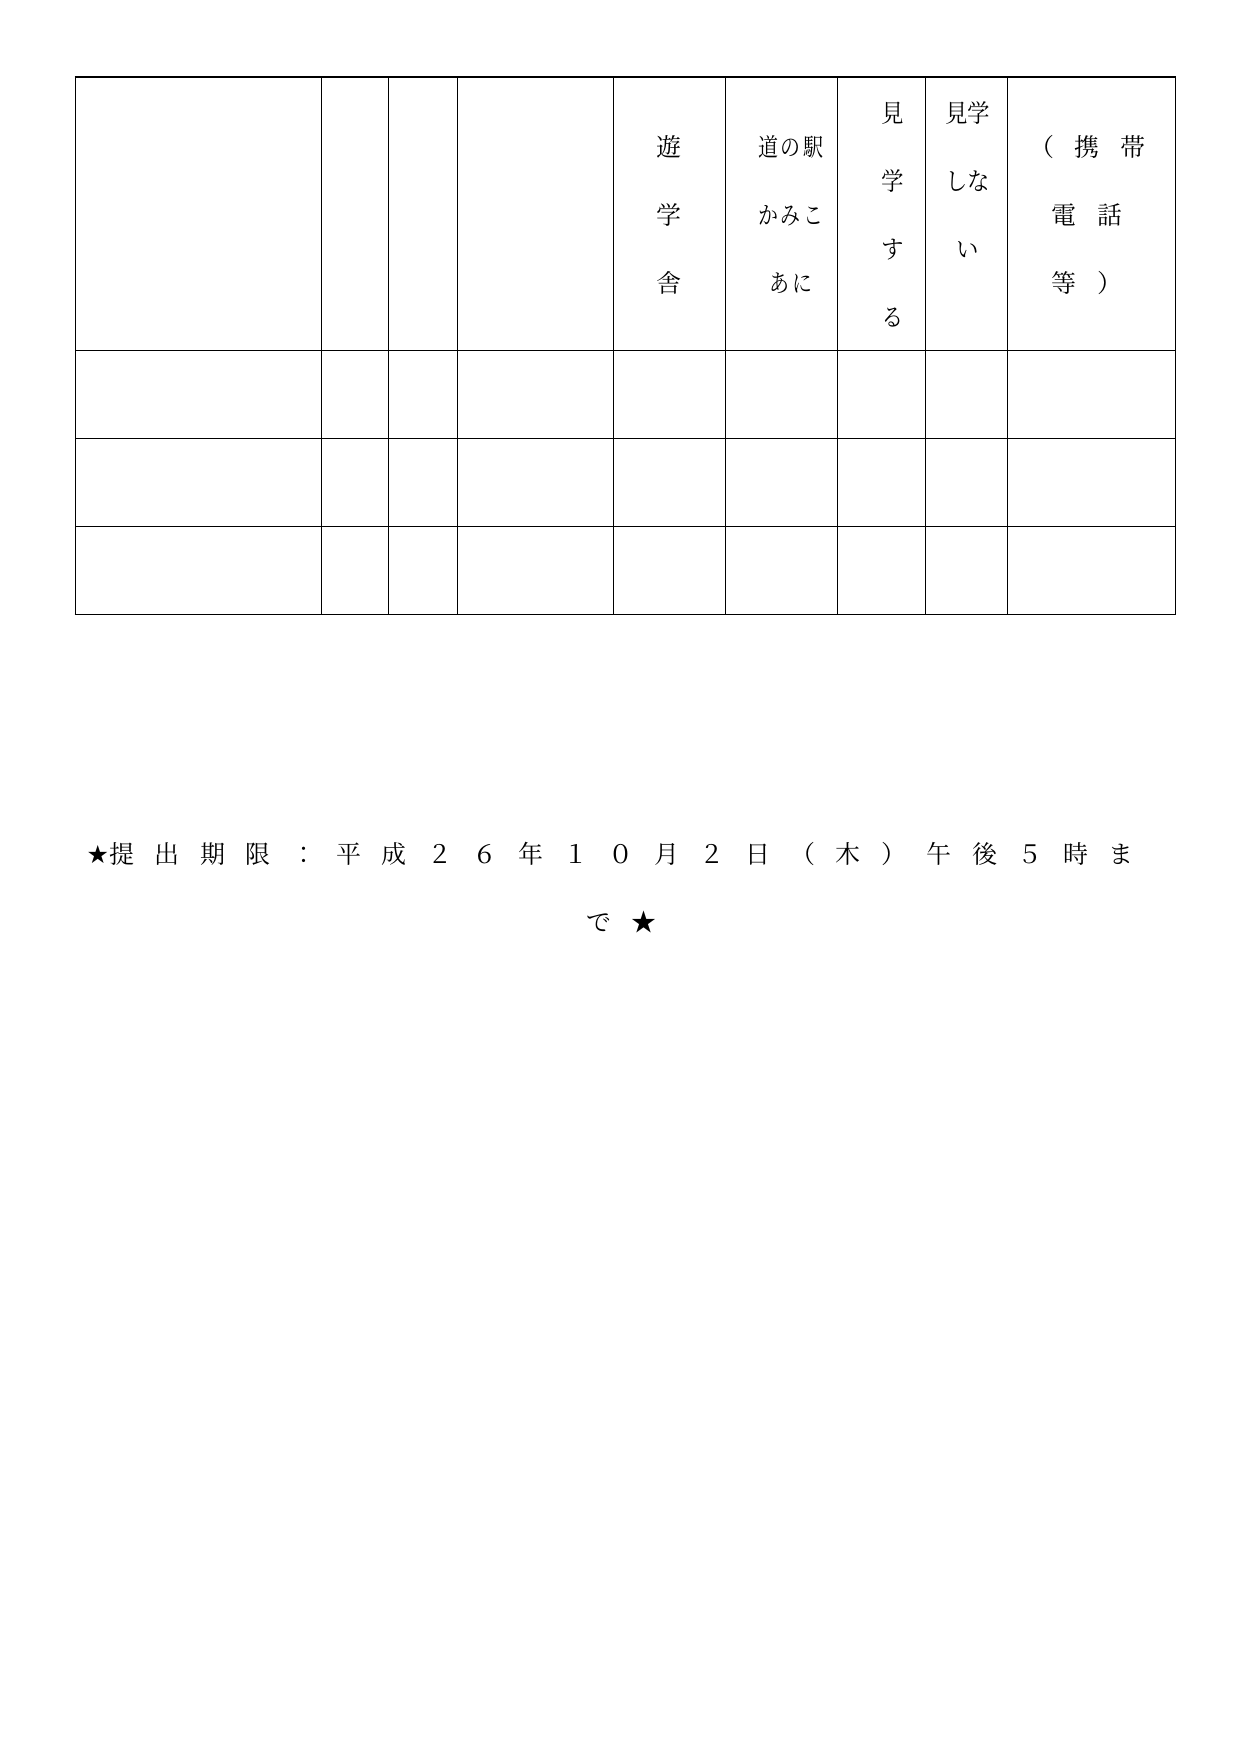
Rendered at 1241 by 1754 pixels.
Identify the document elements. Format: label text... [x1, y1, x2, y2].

table_cell [322, 439, 388, 526]
table_cell [76, 351, 321, 438]
table_cell [1008, 439, 1175, 526]
table_cell [458, 351, 613, 438]
table_cell [838, 527, 925, 613]
table_header 性別 [322, 78, 388, 350]
table_cell [838, 351, 925, 438]
table_cell [389, 527, 457, 613]
table_cell [614, 351, 725, 438]
table_cell [1008, 527, 1175, 613]
table_cell [322, 351, 388, 438]
table_cell 遊学舎 [614, 78, 725, 350]
table_cell [726, 351, 837, 438]
table_cell [926, 351, 1007, 438]
table_cell [76, 527, 321, 613]
table_cell [726, 527, 837, 613]
table_cell [614, 527, 725, 613]
table_cell [389, 351, 457, 438]
table_cell [389, 439, 457, 526]
table_cell [926, 439, 1007, 526]
table_cell [614, 439, 725, 526]
text ★提出期限：平成２６年１０月２日（木）午後５時まで★ [75, 819, 1165, 955]
table_cell [458, 439, 613, 526]
table_cell [458, 527, 613, 613]
table_header 当日連絡の取れる電話番号（携帯電話等） [1008, 78, 1175, 350]
table_cell [1008, 351, 1175, 438]
table_cell 見学 する [838, 78, 925, 350]
table_cell [322, 527, 388, 613]
table_cell [726, 439, 837, 526]
table_header 所属 [458, 78, 613, 350]
table_cell 見学 しない [926, 78, 1007, 350]
table_cell [76, 439, 321, 526]
table_header 氏名 [76, 78, 321, 350]
table_cell [926, 527, 1007, 613]
table_header 年齢 [389, 78, 457, 350]
table_cell 道の駅 かみこあに [726, 78, 837, 350]
table_cell [838, 439, 925, 526]
